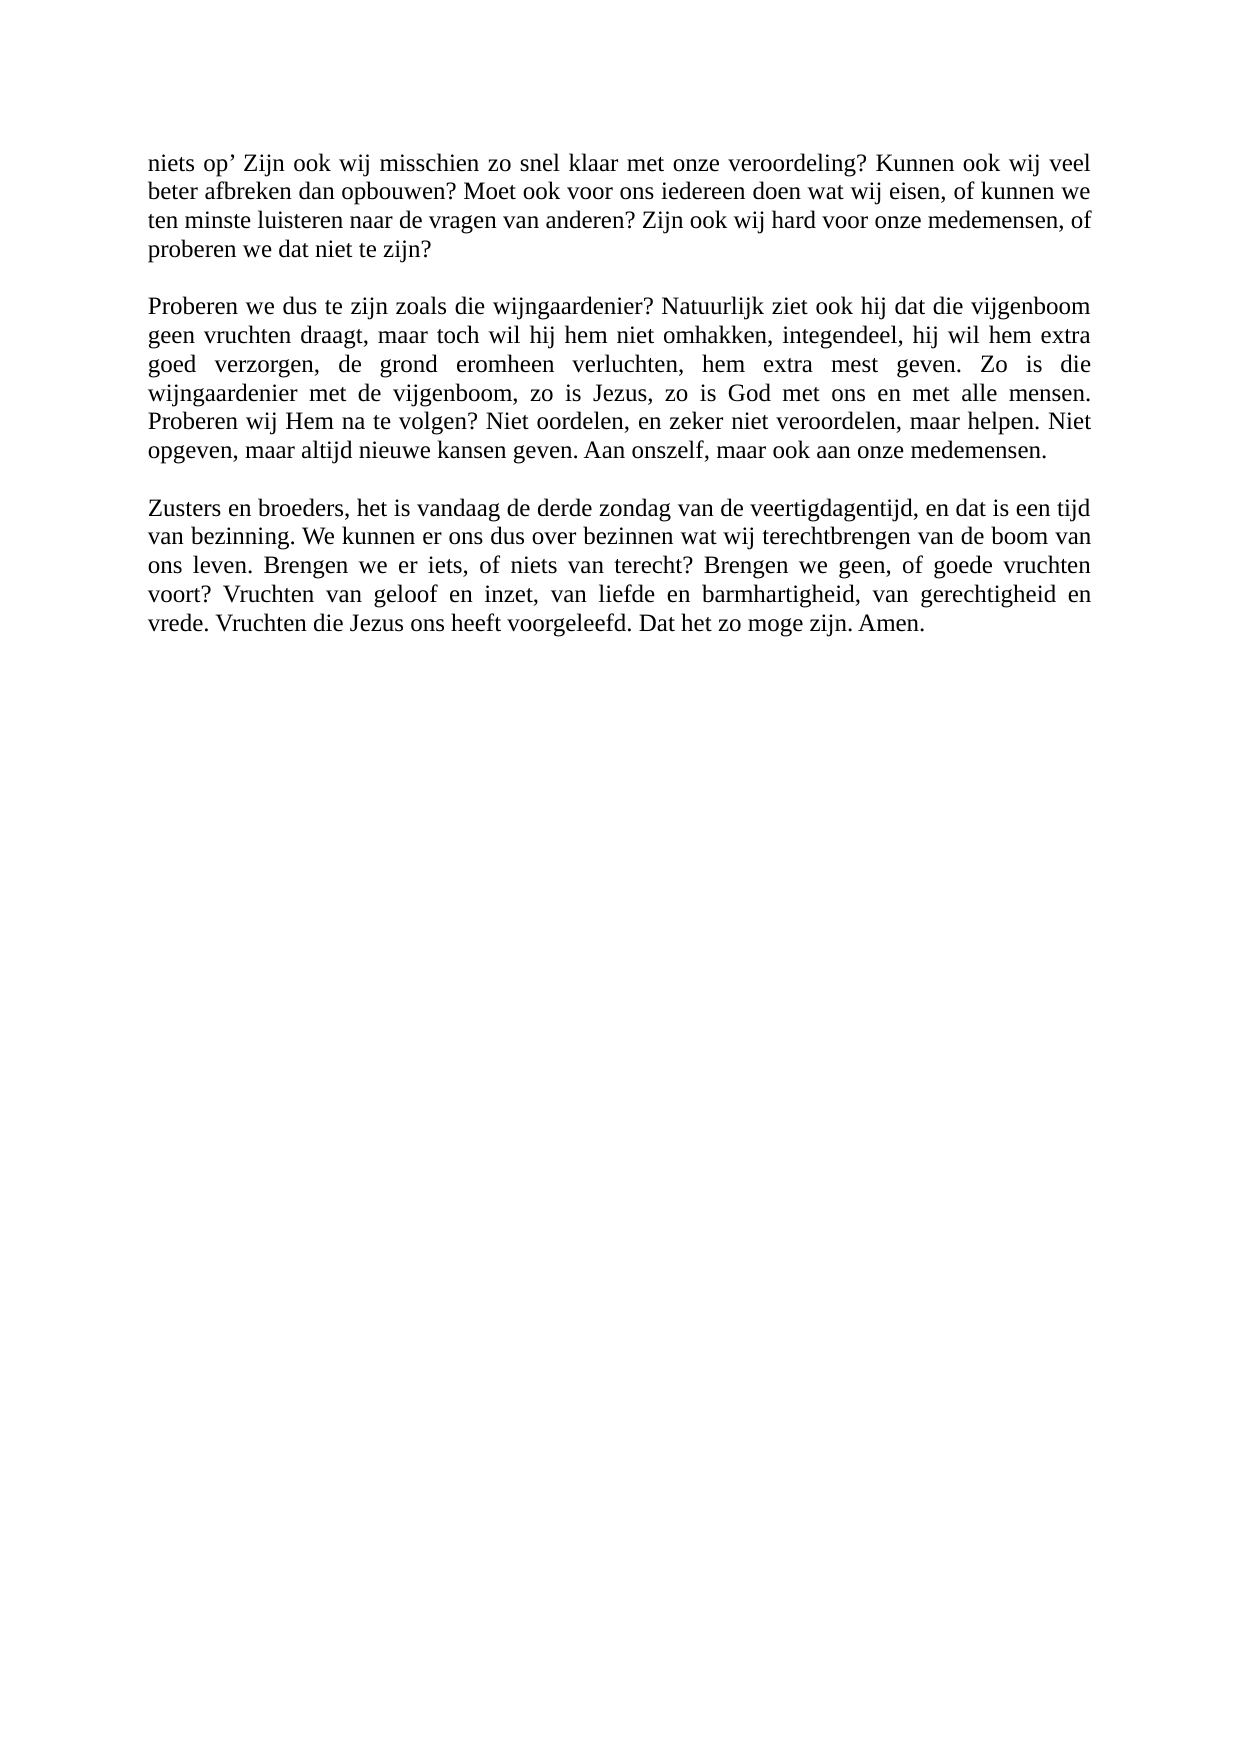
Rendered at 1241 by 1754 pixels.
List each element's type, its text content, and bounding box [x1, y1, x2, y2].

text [148, 148, 1093, 263]
text Zusters en broeders, het is vandaag de derde zondag van de veertigdagentijd, en dat is een tijd van bezinning. We kunnen er ons dus over bezinnen wat wij terechtbrengen van de boom van ons leven. Brengen we er iets, of niets van terecht? Brengen we geen, of goede vruchten voort? Vruchten van geloof en inzet, van liefde en barmhartigheid, van gerechtigheid en vrede. Vruchten die Jezus ons heeft voorgeleefd. Dat het zo moge zijn. Amen. [148, 493, 1093, 636]
text Proberen we dus te zijn zoals die wijngaardenier? Natuurlijk ziet ook hij dat die vijgenboom geen vruchten draagt, maar toch wil hij hem niet omhakken, integendeel, hij wil hem extra goed verzorgen, de grond eromheen verluchten, hem extra mest geven. Zo is die wijngaardenier met de vijgenboom, zo is Jezus, zo is God met ons en met alle mensen. Proberen wij Hem na te volgen? Niet oordelen, en zeker niet veroordelen, maar helpen. Niet opgeven, maar altijd nieuwe kansen geven. Aan onszelf, maar ook aan onze medemensen. [148, 291, 1093, 464]
